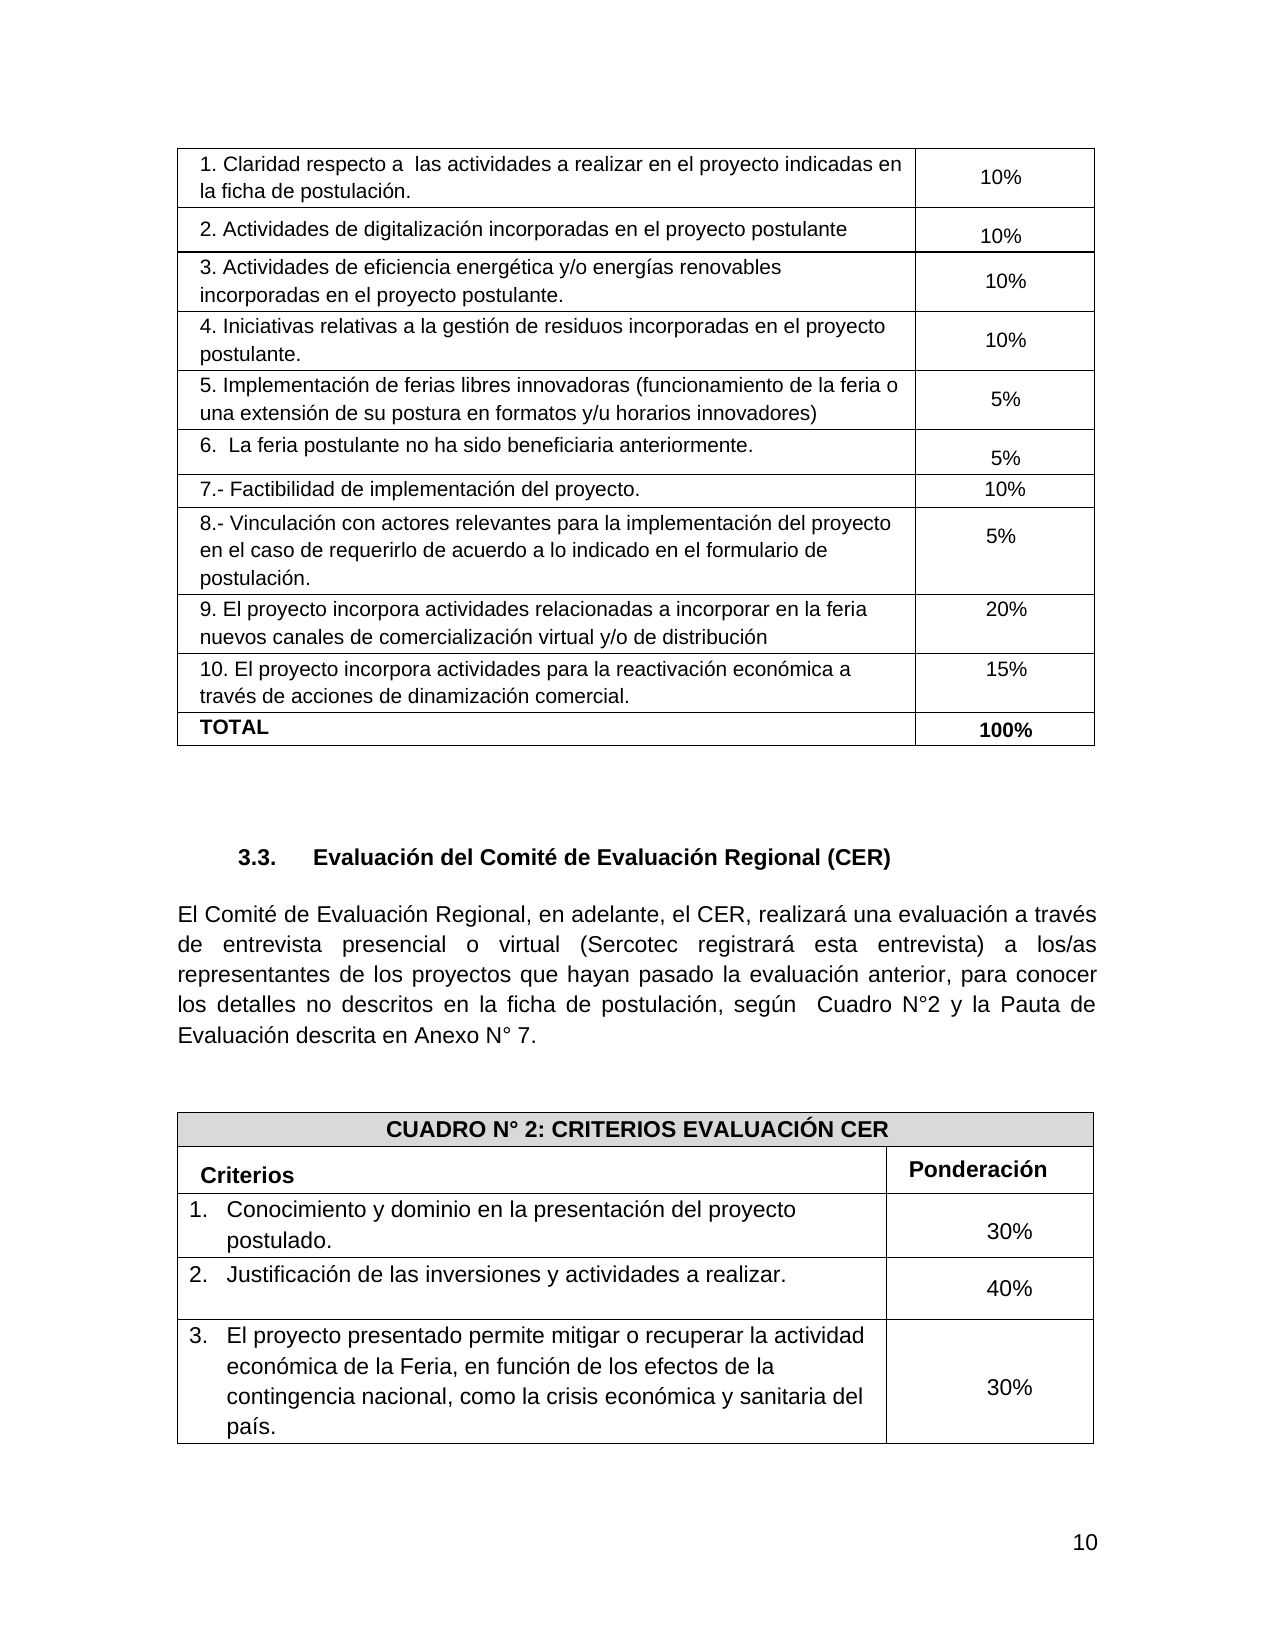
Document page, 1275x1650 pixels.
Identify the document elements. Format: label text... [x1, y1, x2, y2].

table_cell 10% [916, 208, 1094, 251]
table_cell 10% [916, 312, 1094, 369]
table_cell Justificación de las inversiones y actividades a realizar. [178, 1258, 886, 1319]
table_cell 5% [916, 430, 1094, 473]
table_cell 4. Iniciativas relativas a la gestión de residuos incorporadas en el proyecto postulante. [178, 312, 915, 369]
subtitle Evaluación del Comité de Evaluación Regional (CER) [238, 844, 1098, 871]
table_cell 100% [916, 713, 1094, 745]
table_cell Criterios [178, 1147, 886, 1193]
table_cell 20% [916, 595, 1094, 653]
table_cell Conocimiento y dominio en la presentación del proyecto postulado. [178, 1194, 886, 1257]
table_cell 2. Actividades de digitalización incorporadas en el proyecto postulante [178, 208, 915, 251]
table_cell 6. La feria postulante no ha sido beneficiaria anteriormente. [178, 430, 915, 473]
table_cell 5% [916, 371, 1094, 429]
text El Comité de Evaluación Regional, en adelante, el CER, realizará una evaluación a través de entrevista presencial o virtual (Sercotec registrará esta entrevista) a los/as representantes de los proyectos que hayan pasado la evaluación anterior, para conocer los detalles no descritos en la ficha de postulación, según Cuadro N°2 y la Pauta de Evaluación descrita en Anexo N° 7. [177, 901, 1098, 1048]
table_cell TOTAL [178, 713, 915, 745]
table_cell 5% [916, 508, 1094, 593]
table_cell 10% [916, 475, 1094, 507]
table_cell 10% [916, 253, 1094, 311]
table_cell 40% [887, 1258, 1093, 1319]
table_cell 5. Implementación de ferias libres innovadoras (funcionamiento de la feria o una extensión de su postura en formatos y/u horarios innovadores) [178, 371, 915, 429]
table_cell 10% [916, 149, 1094, 207]
table_cell 3. Actividades de eficiencia energética y/o energías renovables incorporadas en el proyecto postulante. [178, 253, 915, 311]
table_cell 10. El proyecto incorpora actividades para la reactivación económica a través de acciones de dinamización comercial. [178, 654, 915, 712]
table_cell 8.- Vinculación con actores relevantes para la implementación del proyecto en el caso de requerirlo de acuerdo a lo indicado en el formulario de postulación. [178, 508, 915, 593]
table_cell El proyecto presentado permite mitigar o recuperar la actividad económica de la Feria, en función de los efectos de la contingencia nacional, como la crisis económica y sanitaria del país. [178, 1320, 886, 1443]
table_cell 15% [916, 654, 1094, 712]
table_header CUADRO N° 2: CRITERIOS EVALUACIÓN CER [178, 1113, 1093, 1146]
table_cell 30% [887, 1194, 1093, 1257]
table_cell 30% [887, 1320, 1093, 1443]
table_cell 1. Claridad respecto a las actividades a realizar en el proyecto indicadas en la ficha de postulación. [178, 149, 915, 207]
table_cell Ponderación [887, 1147, 1093, 1193]
table_cell 7.- Factibilidad de implementación del proyecto. [178, 475, 915, 507]
table_cell 9. El proyecto incorpora actividades relacionadas a incorporar en la feria nuevos canales de comercialización virtual y/o de distribución [178, 595, 915, 653]
